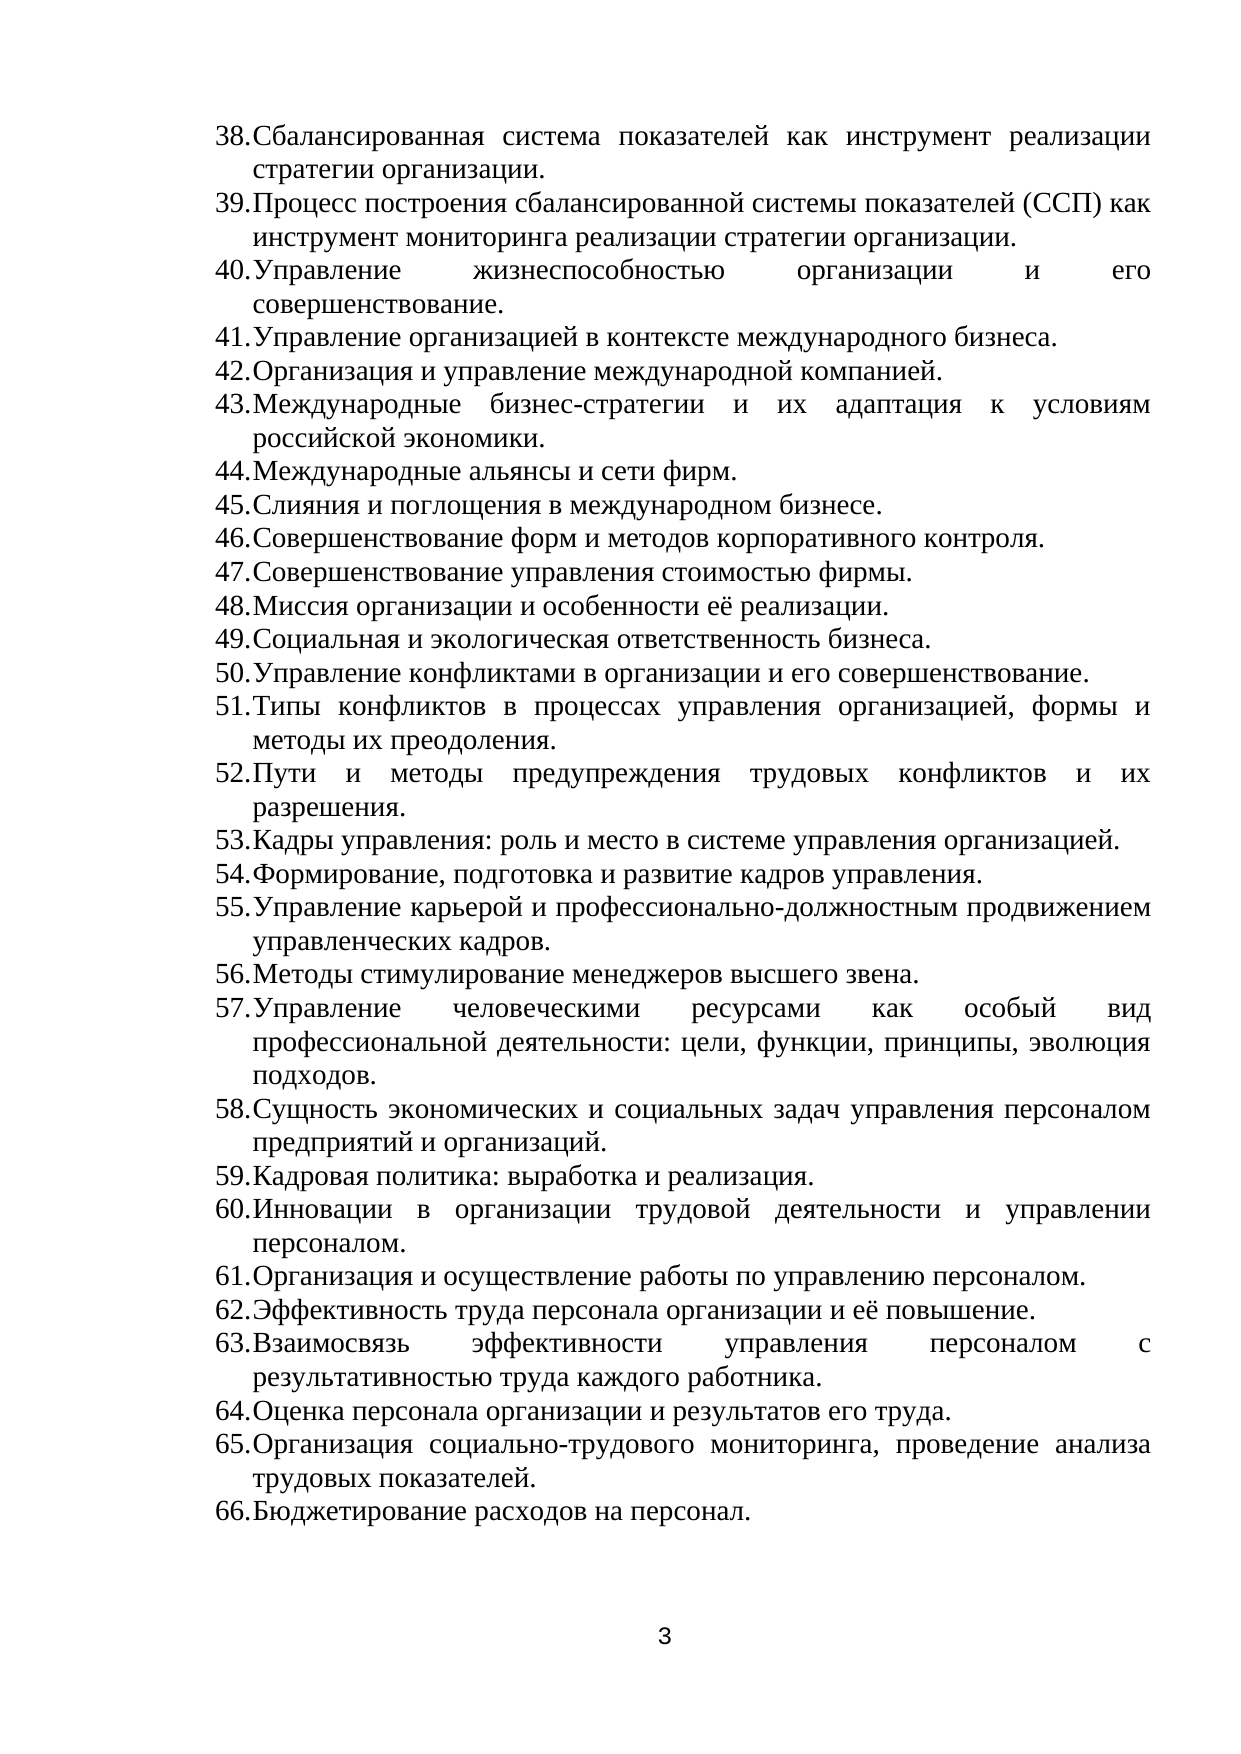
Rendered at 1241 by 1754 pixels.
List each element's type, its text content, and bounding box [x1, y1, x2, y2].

list Миссия организации и особенности её реализации. [215, 588, 1152, 621]
list Слияния и поглощения в международном бизнесе. [215, 487, 1152, 521]
list Организация социально-трудового мониторинга, проведение анализа трудовых показателей. [215, 1426, 1152, 1493]
list Управление жизнеспособностью организации и его совершенствование. [215, 252, 1152, 319]
list Методы стимулирование менеджеров высшего звена. [215, 957, 1152, 990]
list Организация и осуществление работы по управлению персоналом. [215, 1258, 1152, 1292]
list Совершенствование форм и методов корпоративного контроля. [215, 521, 1152, 554]
list Формирование, подготовка и развитие кадров управления. [215, 856, 1152, 889]
list Эффективность труда персонала организации и её повышение. [215, 1292, 1152, 1326]
list Международные альянсы и сети фирм. [215, 453, 1152, 487]
list Управление человеческими ресурсами как особый вид профессиональной деятельности: цели, функции, принципы, эволюция подходов. [215, 990, 1152, 1091]
list Типы конфликтов в процессах управления организацией, формы и методы их преодоления. [215, 688, 1152, 755]
list Совершенствование управления стоимостью фирмы. [215, 554, 1152, 588]
list Взаимосвязь эффективности управления персоналом с результативностью труда каждого работника. [215, 1326, 1152, 1393]
list Оценка персонала организации и результатов его труда. [215, 1393, 1152, 1426]
list Кадры управления: роль и место в системе управления организацией. [215, 822, 1152, 856]
list Сбалансированная система показателей как инструмент реализации стратегии организации. [215, 118, 1152, 185]
list Сущность экономических и социальных задач управления персоналом предприятий и организаций. [215, 1091, 1152, 1158]
list Инновации в организации трудовой деятельности и управлении персоналом. [215, 1191, 1152, 1258]
list Пути и методы предупреждения трудовых конфликтов и их разрешения. [215, 755, 1152, 822]
list Управление конфликтами в организации и его совершенствование. [215, 655, 1152, 688]
list Организация и управление международной компанией. [215, 353, 1152, 386]
list Управление организацией в контексте международного бизнеса. [215, 319, 1152, 353]
list Бюджетирование расходов на персонал. [215, 1493, 1152, 1527]
list Управление карьерой и профессионально-должностным продвижением управленческих кадров. [215, 889, 1152, 957]
list Процесс построения сбалансированной системы показателей (ССП) как инструмент мониторинга реализации стратегии организации. [215, 185, 1152, 252]
list Кадровая политика: выработка и реализация. [215, 1158, 1152, 1191]
list Социальная и экологическая ответственность бизнеса. [215, 621, 1152, 655]
list Международные бизнес-стратегии и их адаптация к условиям российской экономики. [215, 386, 1152, 453]
